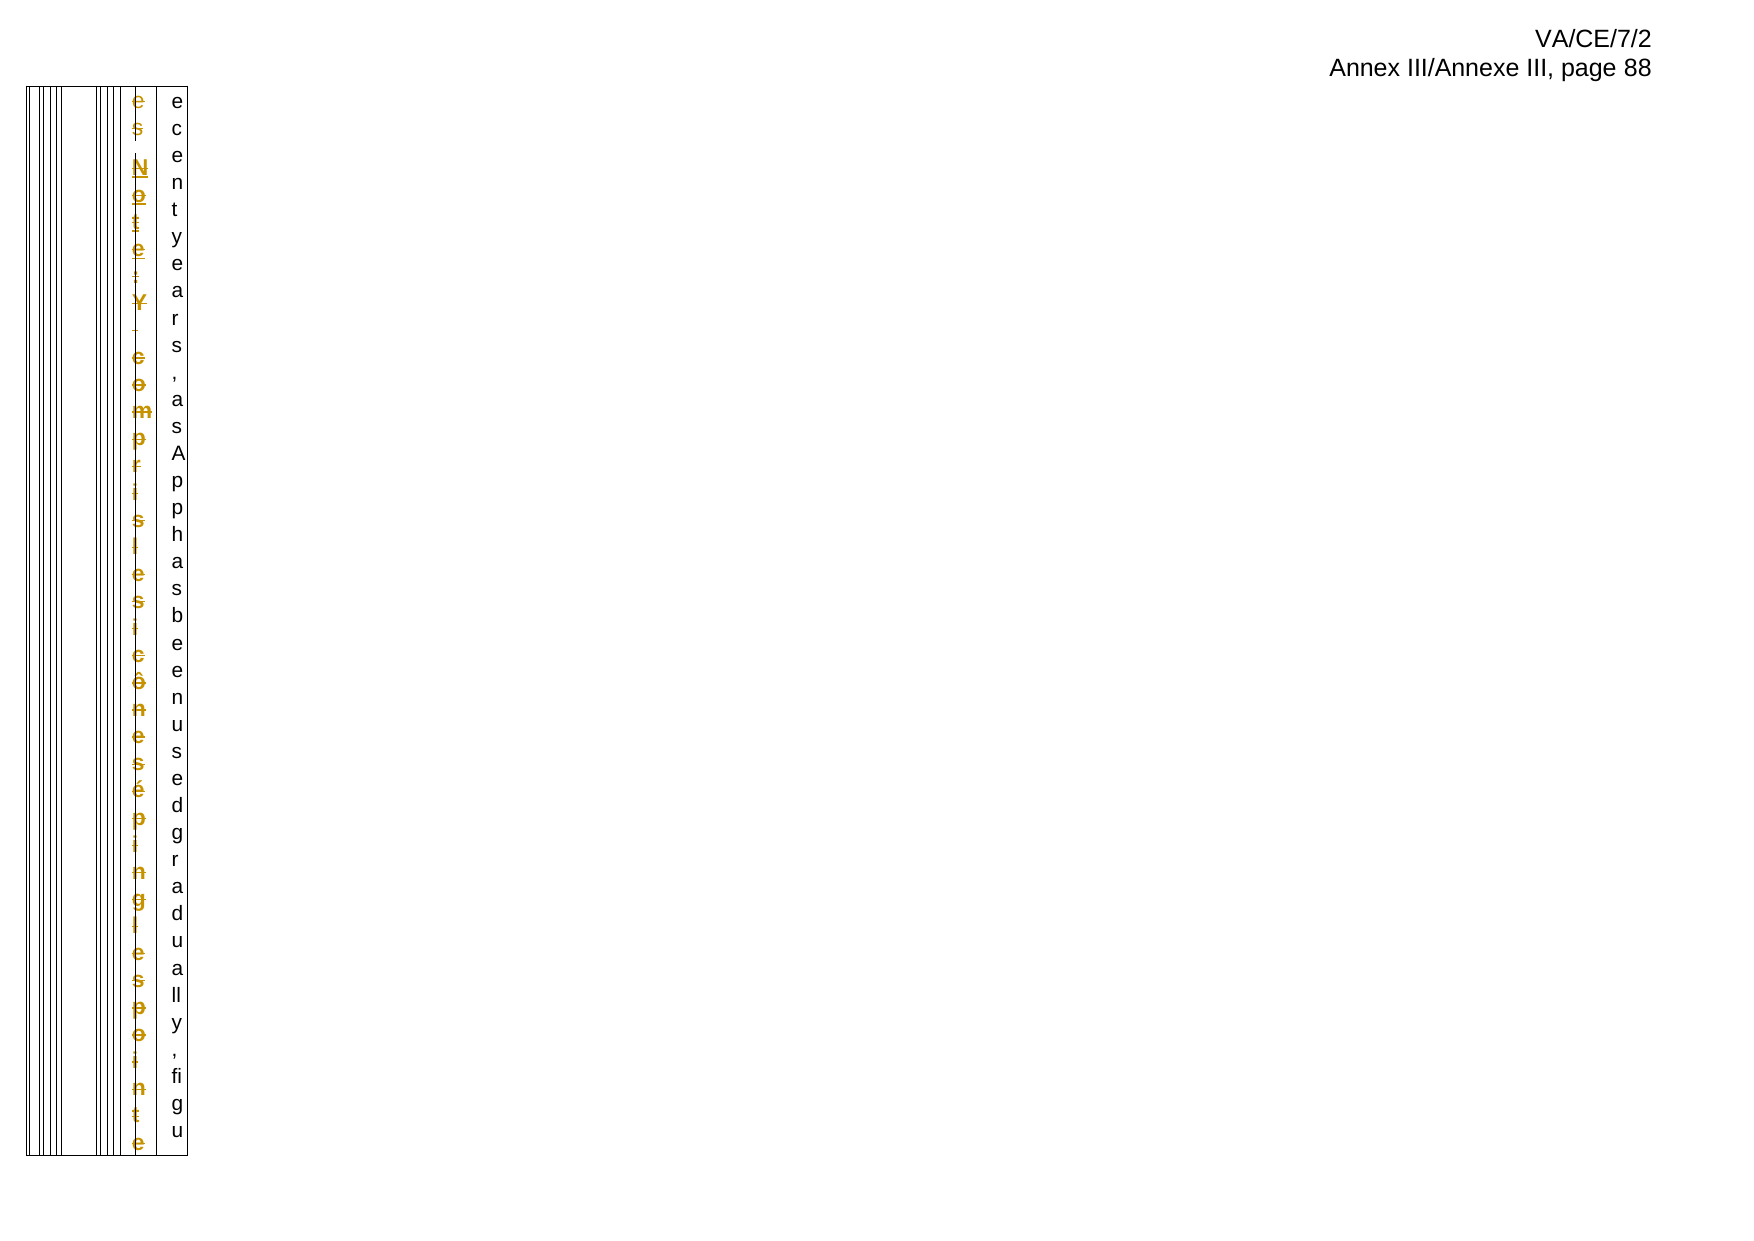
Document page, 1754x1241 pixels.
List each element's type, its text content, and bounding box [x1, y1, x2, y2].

table_cell [101, 87, 107, 1155]
table_cell [51, 87, 56, 1155]
table_cell [108, 87, 113, 1155]
table_cell [114, 87, 120, 1155]
table_cell [62, 87, 96, 1155]
table_cell [44, 87, 50, 1155]
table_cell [157, 87, 187, 1155]
table_cell [57, 87, 61, 1155]
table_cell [121, 87, 156, 1155]
